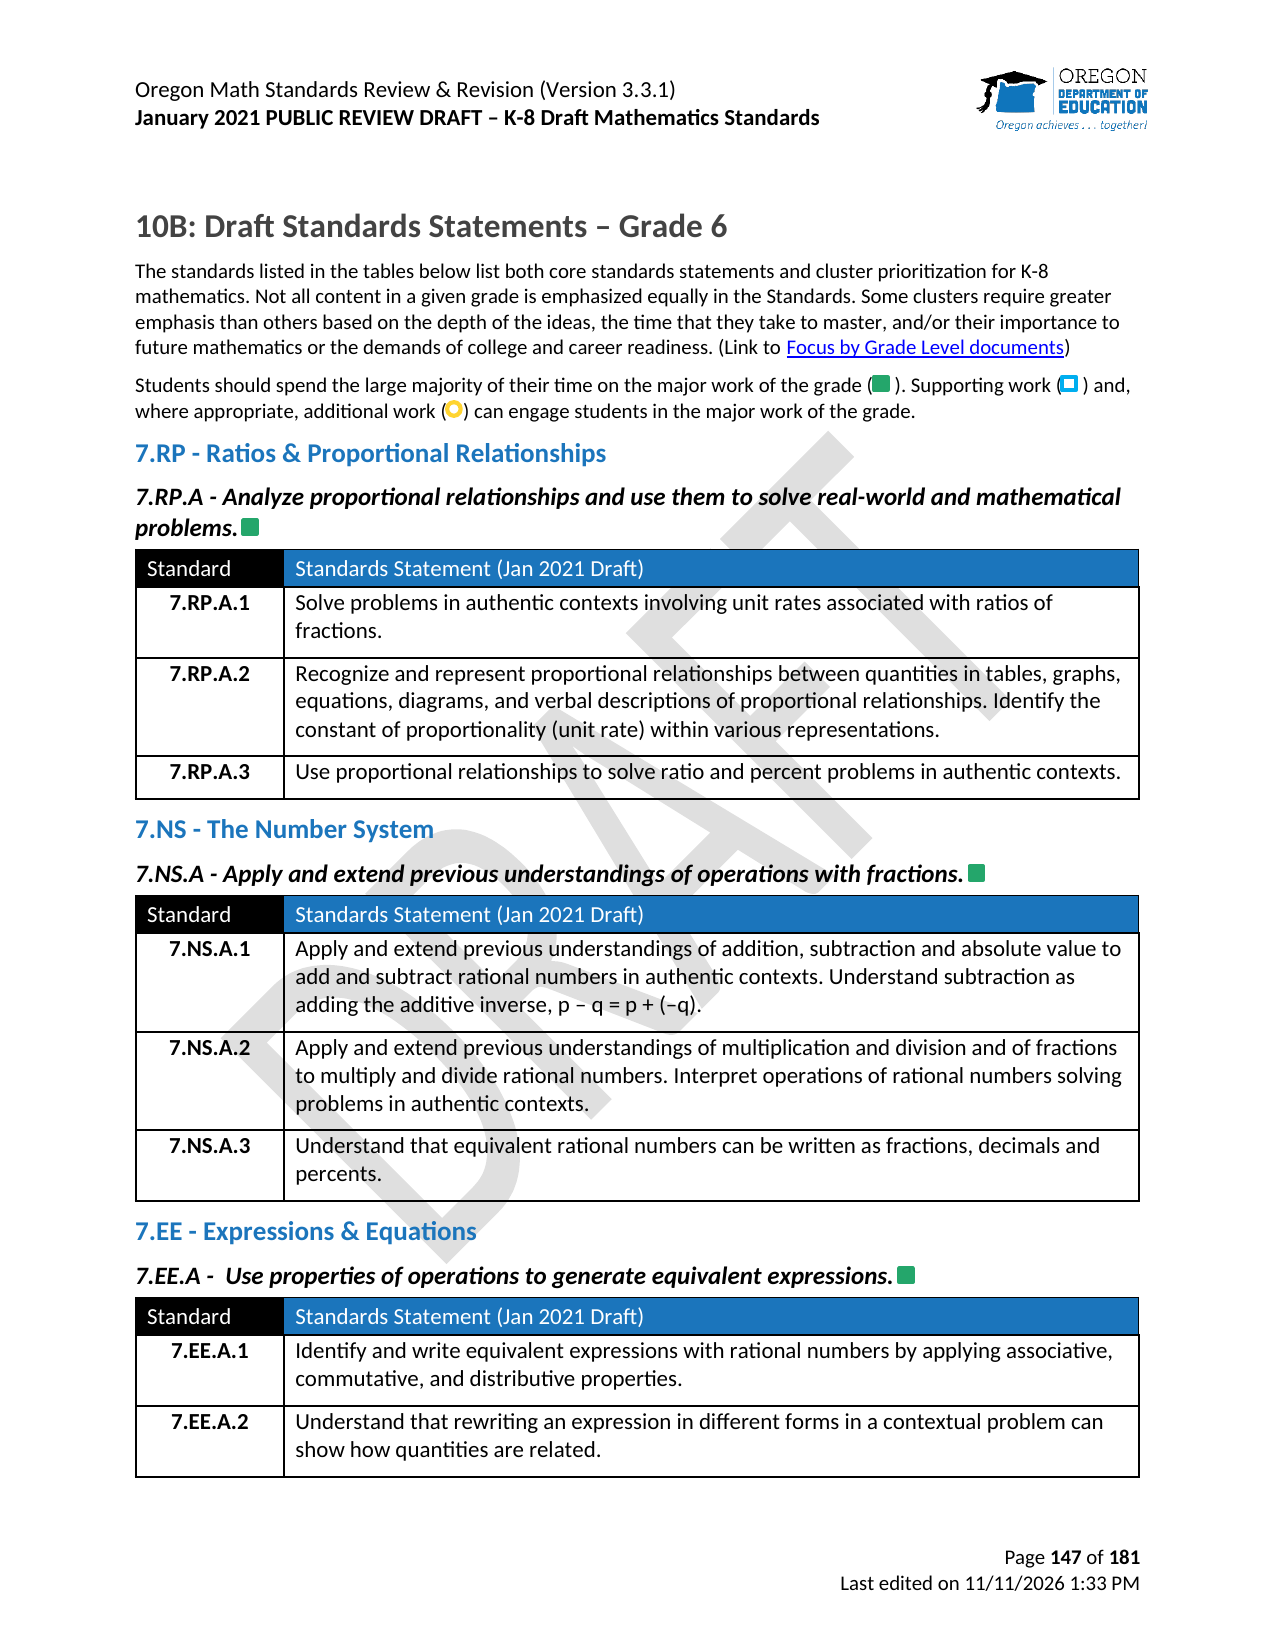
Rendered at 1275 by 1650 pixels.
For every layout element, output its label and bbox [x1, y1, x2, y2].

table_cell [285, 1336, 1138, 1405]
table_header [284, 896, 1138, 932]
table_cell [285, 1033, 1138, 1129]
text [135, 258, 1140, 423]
picture [957, 48, 1168, 154]
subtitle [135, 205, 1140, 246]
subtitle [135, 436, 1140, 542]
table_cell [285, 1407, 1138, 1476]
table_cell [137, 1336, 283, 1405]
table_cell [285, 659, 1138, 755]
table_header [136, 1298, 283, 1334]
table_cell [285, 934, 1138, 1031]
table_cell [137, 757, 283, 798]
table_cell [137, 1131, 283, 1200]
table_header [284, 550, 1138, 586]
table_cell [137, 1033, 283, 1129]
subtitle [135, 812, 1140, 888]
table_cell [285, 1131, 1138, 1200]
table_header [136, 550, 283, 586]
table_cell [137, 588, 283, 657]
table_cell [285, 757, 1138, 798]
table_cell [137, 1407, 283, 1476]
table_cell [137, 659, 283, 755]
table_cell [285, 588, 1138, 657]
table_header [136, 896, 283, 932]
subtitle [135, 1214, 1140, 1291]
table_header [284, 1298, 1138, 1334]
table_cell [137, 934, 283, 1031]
